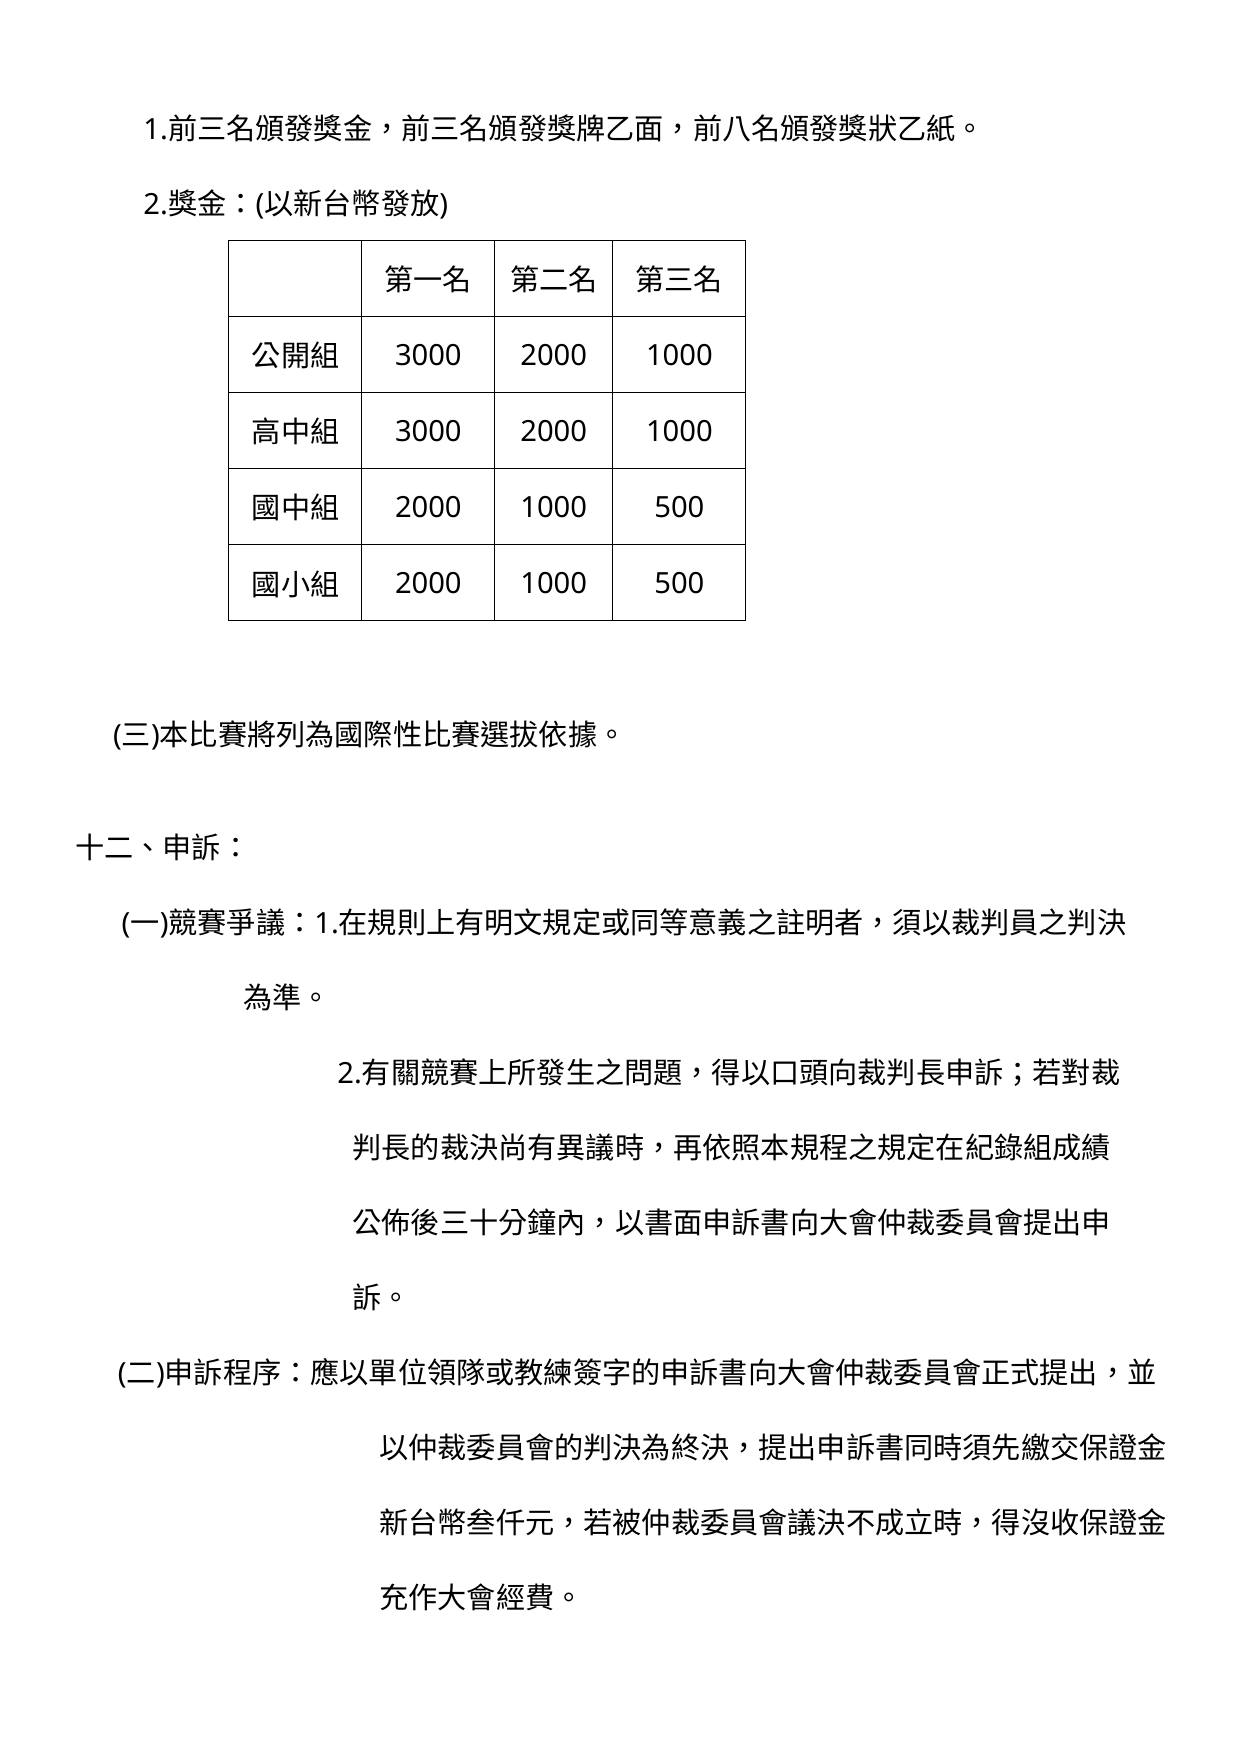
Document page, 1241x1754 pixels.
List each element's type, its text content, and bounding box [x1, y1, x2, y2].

table_cell 500 [613, 469, 745, 544]
table_header 第二名 [495, 241, 612, 316]
text 十二、申訴： [75, 808, 1181, 883]
text 2.有關競賽上所發生之問題，得以口頭向裁判長申訴；若對裁 [322, 1033, 1181, 1108]
text 公佈後三十分鐘內，以書面申訴書向大會仲裁委員會提出申 [322, 1183, 1181, 1258]
text (三)本比賽將列為國際性比賽選拔依據。 [75, 696, 1181, 771]
text 判長的裁決尚有異議時，再依照本規程之規定在紀錄組成績 [322, 1108, 1181, 1183]
table_cell 國小組 [229, 545, 361, 620]
table_cell 國中組 [229, 469, 361, 544]
table_header 第一名 [362, 241, 494, 316]
table_cell 高中組 [229, 393, 361, 468]
text 1.前三名頒發獎金，前三名頒發獎牌乙面，前八名頒發獎狀乙紙。 [75, 89, 1181, 164]
table_cell 1000 [495, 469, 612, 544]
table_cell 1000 [613, 393, 745, 468]
table_cell 2000 [362, 469, 494, 544]
text 為準。 [99, 958, 1181, 1033]
text (一)競賽爭議：1.在規則上有明文規定或同等意義之註明者，須以裁判員之判決 [99, 883, 1181, 958]
table_cell 1000 [495, 545, 612, 620]
table_header [229, 241, 361, 316]
table_cell 1000 [613, 317, 745, 392]
text 訴。 [322, 1258, 1181, 1333]
text (二)申訴程序：應以單位領隊或教練簽字的申訴書向大會仲裁委員會正式提出，並以仲裁委員會的判決為終決，提出申訴書同時須先繳交保證金新台幣叁仟元，若被仲裁委員會議決不成立時，得沒收保證金充作大會經費。 [87, 1333, 1181, 1633]
table_cell 3000 [362, 317, 494, 392]
table_cell 500 [613, 545, 745, 620]
table_cell 3000 [362, 393, 494, 468]
text 2.獎金：(以新台幣發放) [75, 164, 1181, 239]
table_cell 2000 [495, 393, 612, 468]
table_cell 2000 [362, 545, 494, 620]
table_cell 2000 [495, 317, 612, 392]
table_cell 公開組 [229, 317, 361, 392]
table_header 第三名 [613, 241, 745, 316]
